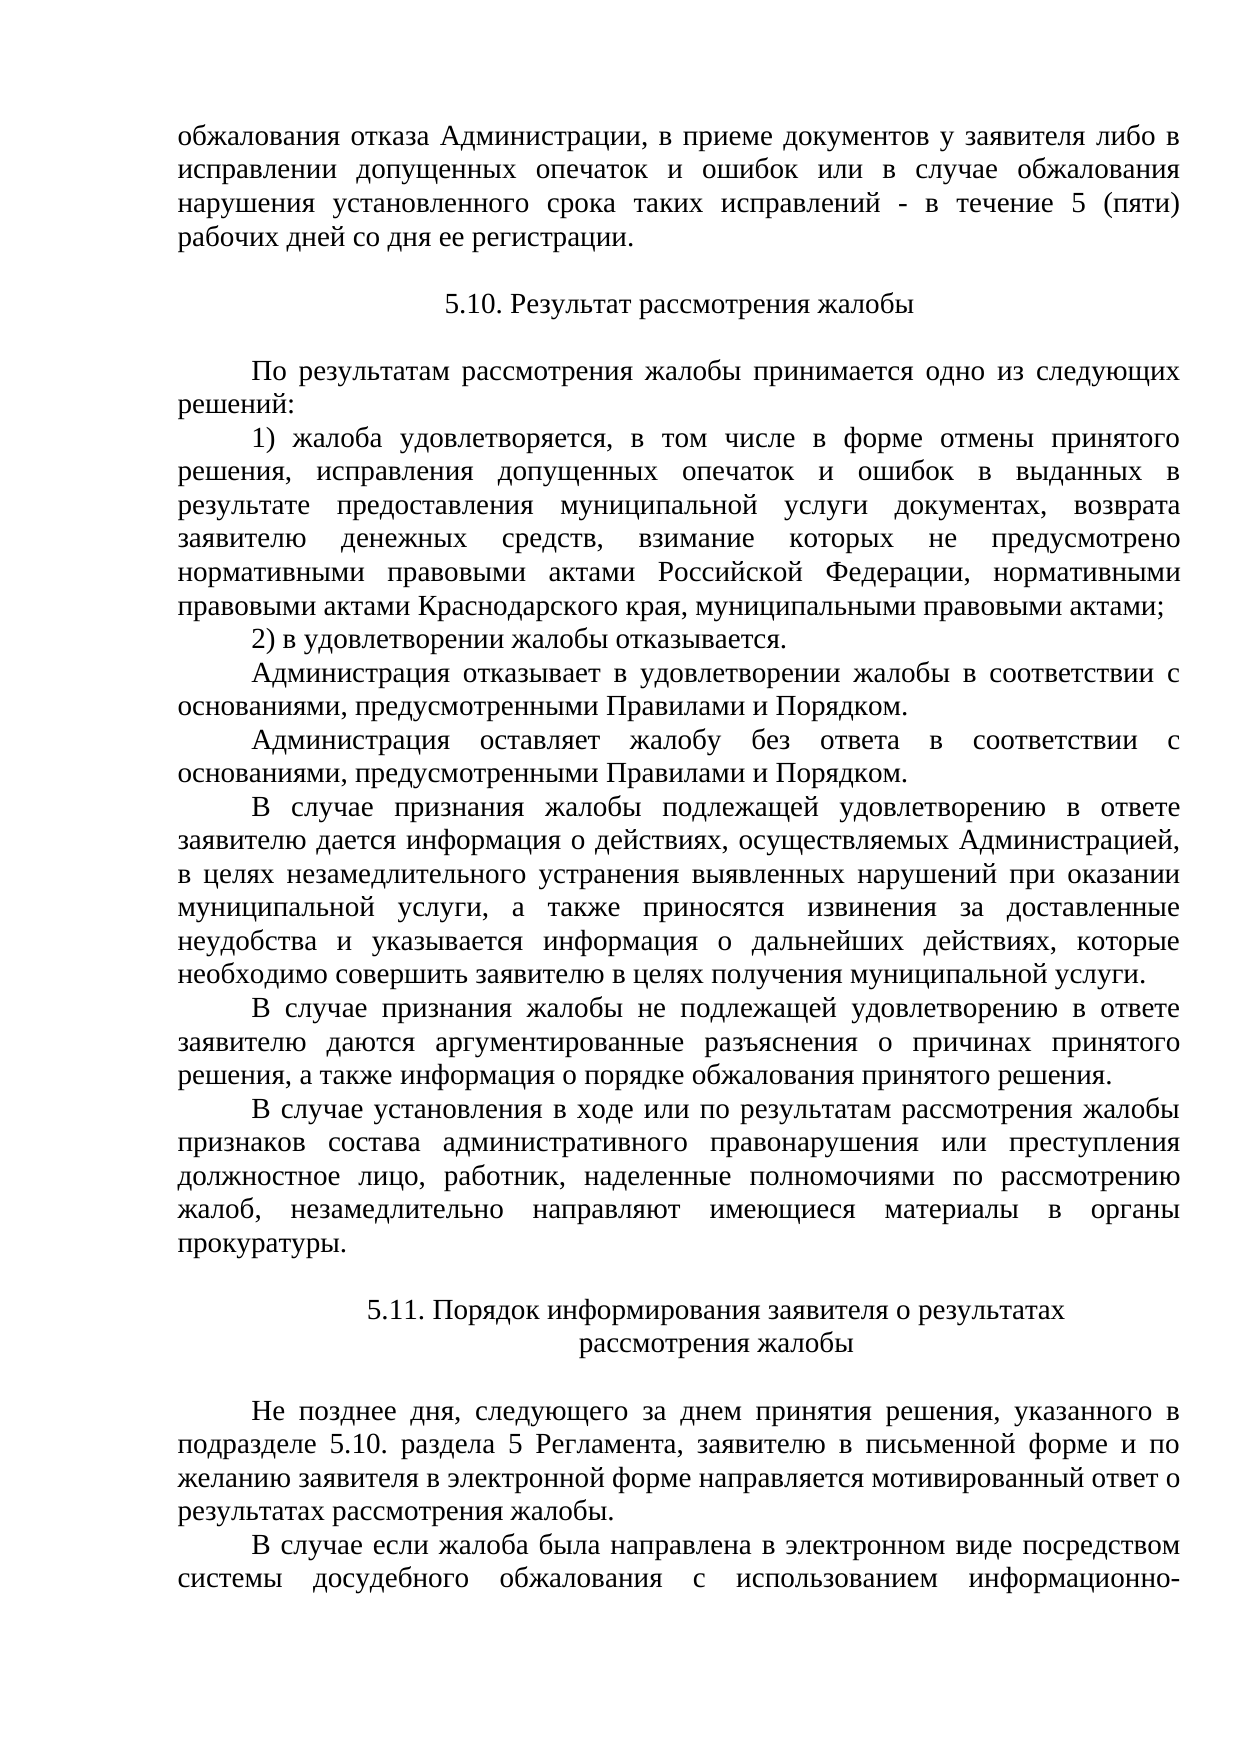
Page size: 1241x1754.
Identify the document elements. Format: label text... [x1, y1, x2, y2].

text В случае установления в ходе или по результатам рассмотрения жалобы признаков состава административного правонарушения или преступления должностное лицо, работник, наделенные полномочиями по рассмотрению жалоб, незамедлительно направляют имеющиеся материалы в органы прокуратуры. [177, 1091, 1181, 1258]
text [177, 118, 1181, 252]
text рассмотрения жалобы [177, 1326, 1181, 1359]
text По результатам рассмотрения жалобы принимается одно из следующих решений: [177, 353, 1181, 420]
text 5.11. Порядок информирования заявителя о результатах [177, 1292, 1181, 1326]
text 1) жалоба удовлетворяется, в том числе в форме отмены принятого решения, исправления допущенных опечаток и ошибок в выданных в результате предоставления муниципальной услуги документах, возврата заявителю денежных средств, взимание которых не предусмотрено нормативными правовыми актами Российской Федерации, нормативными правовыми актами Краснодарского края, муниципальными правовыми актами; [177, 420, 1181, 621]
text В случае признания жалобы не подлежащей удовлетворению в ответе заявителю даются аргументированные разъяснения о причинах принятого решения, а также информация о порядке обжалования принятого решения. [177, 990, 1181, 1091]
text Администрация оставляет жалобу без ответа в соответствии с основаниями, предусмотренными Правилами и Порядком. [177, 722, 1181, 789]
text Администрация отказывает в удовлетворении жалобы в соответствии с основаниями, предусмотренными Правилами и Порядком. [177, 655, 1181, 722]
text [177, 1527, 1181, 1594]
text Не позднее дня, следующего за днем принятия решения, указанного в подразделе 5.10. раздела 5 Регламента, заявителю в письменной форме и по желанию заявителя в электронной форме направляется мотивированный ответ о результатах рассмотрения жалобы. [177, 1393, 1181, 1527]
text 2) в удовлетворении жалобы отказывается. [177, 621, 1181, 655]
text В случае признания жалобы подлежащей удовлетворению в ответе заявителю дается информация о действиях, осуществляемых Администрацией, в целях незамедлительного устранения выявленных нарушений при оказании муниципальной услуги, а также приносятся извинения за доставленные неудобства и указывается информация о дальнейших действиях, которые необходимо совершить заявителю в целях получения муниципальной услуги. [177, 789, 1181, 990]
text 5.10. Результат рассмотрения жалобы [177, 286, 1181, 319]
